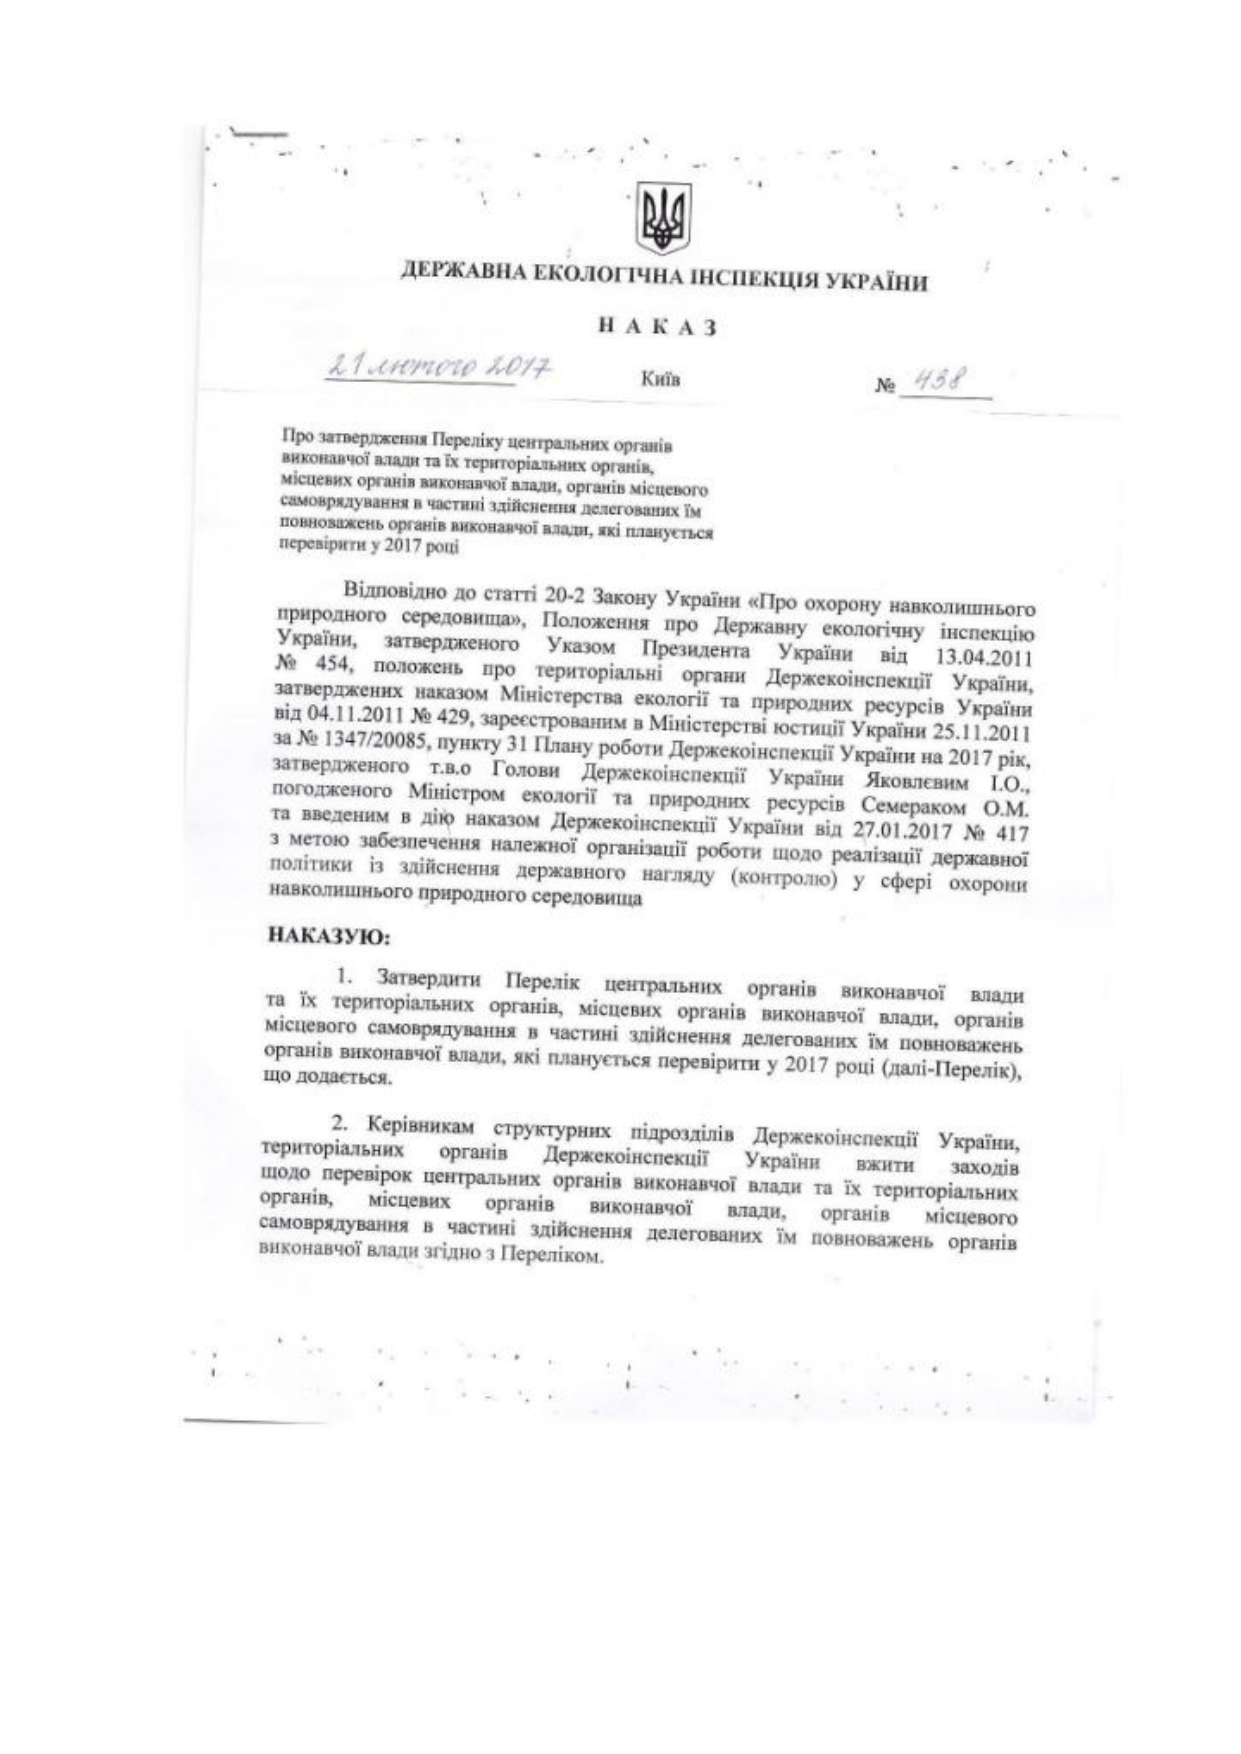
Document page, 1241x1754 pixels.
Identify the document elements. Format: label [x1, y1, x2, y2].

picture [177, 118, 1132, 1433]
